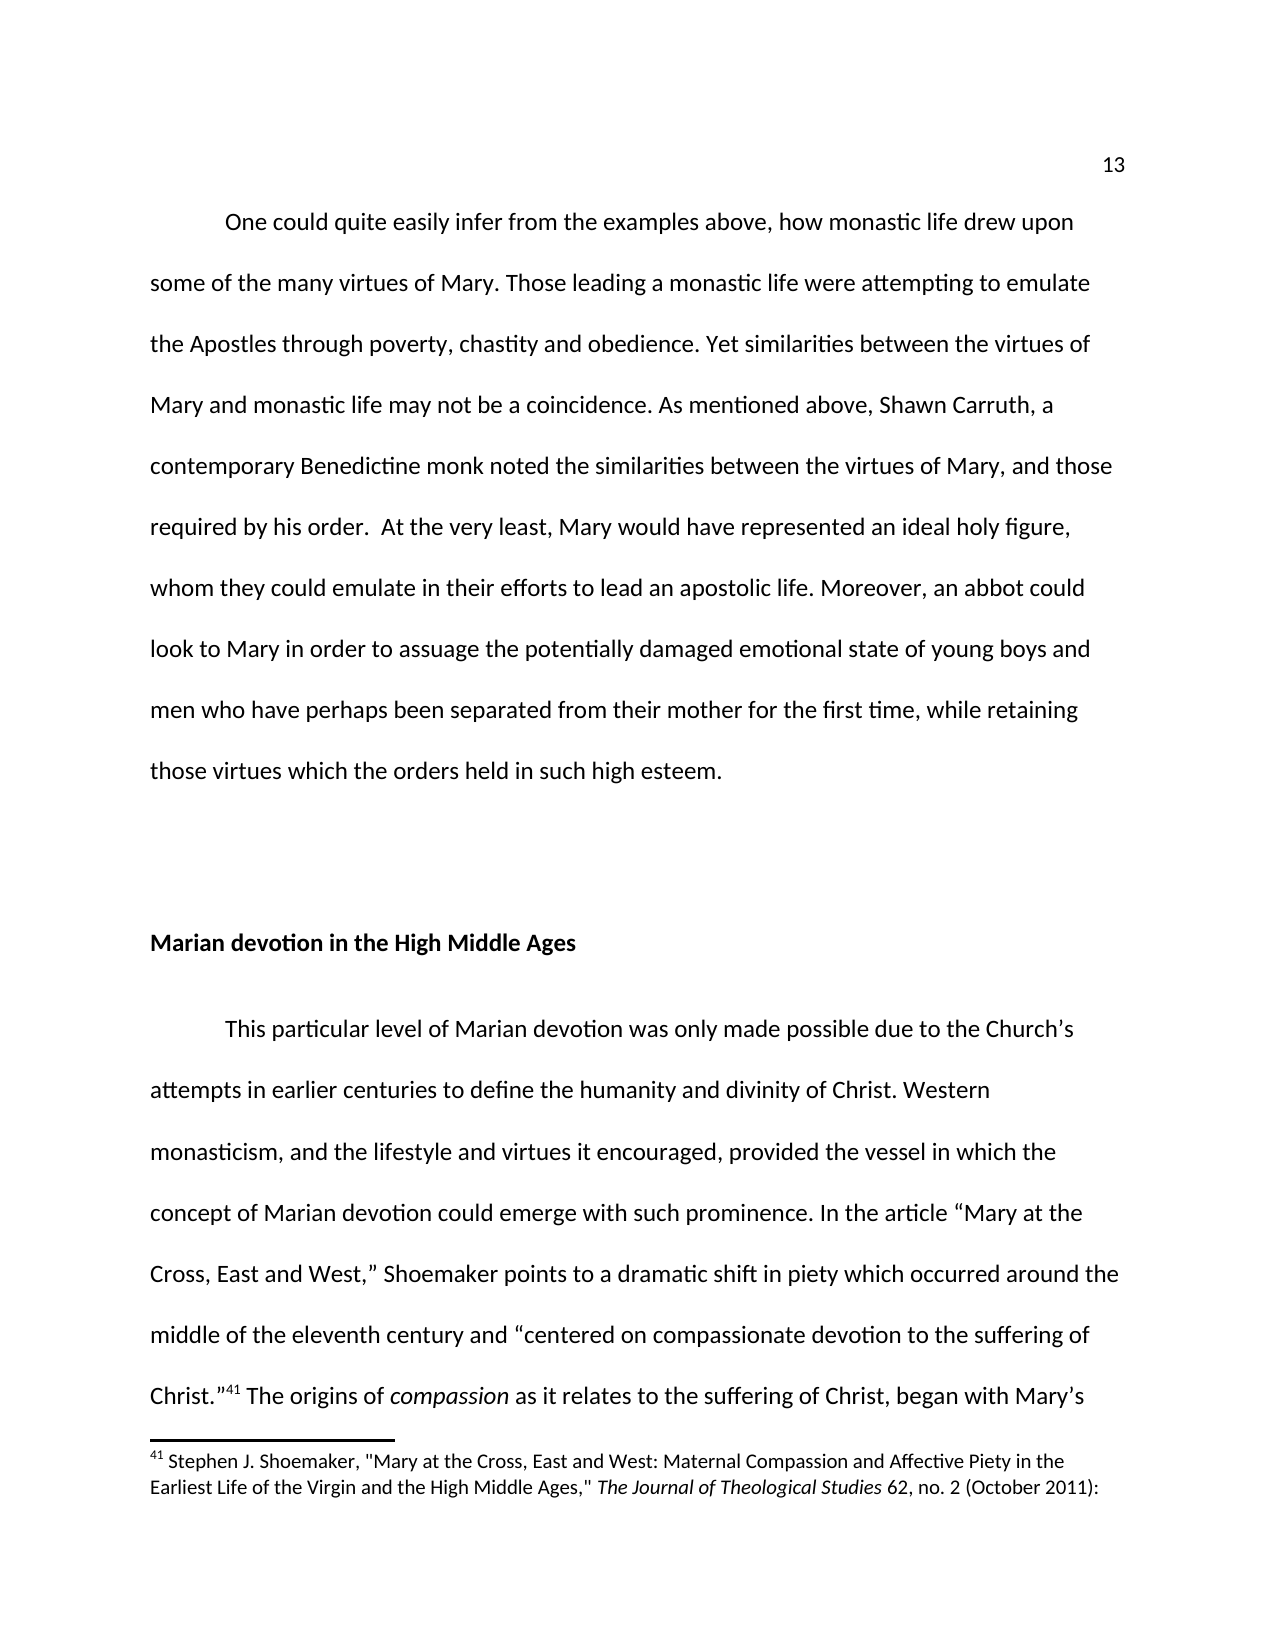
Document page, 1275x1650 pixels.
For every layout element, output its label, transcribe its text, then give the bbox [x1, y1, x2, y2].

text One could quite easily infer from the examples above, how monastic life drew upon some of the many virtues of Mary. Those leading a monastic life were attempting to emulate the Apostles through poverty, chastity and obedience. Yet similarities between the virtues of Mary and monastic life may not be a coincidence. As mentioned above, Shawn Carruth, a contemporary Benedictine monk noted the similarities between the virtues of Mary, and those required by his order. At the very least, Mary would have represented an ideal holy figure, whom they could emulate in their efforts to lead an apostolic life. Moreover, an abbot could look to Mary in order to assuage the potentially damaged emotional state of young boys and men who have perhaps been separated from their mother for the first time, while retaining those virtues which the orders held in such high esteem. [150, 206, 1125, 786]
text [150, 1013, 1125, 1410]
text Marian devotion in the High Middle Ages [150, 927, 1125, 958]
